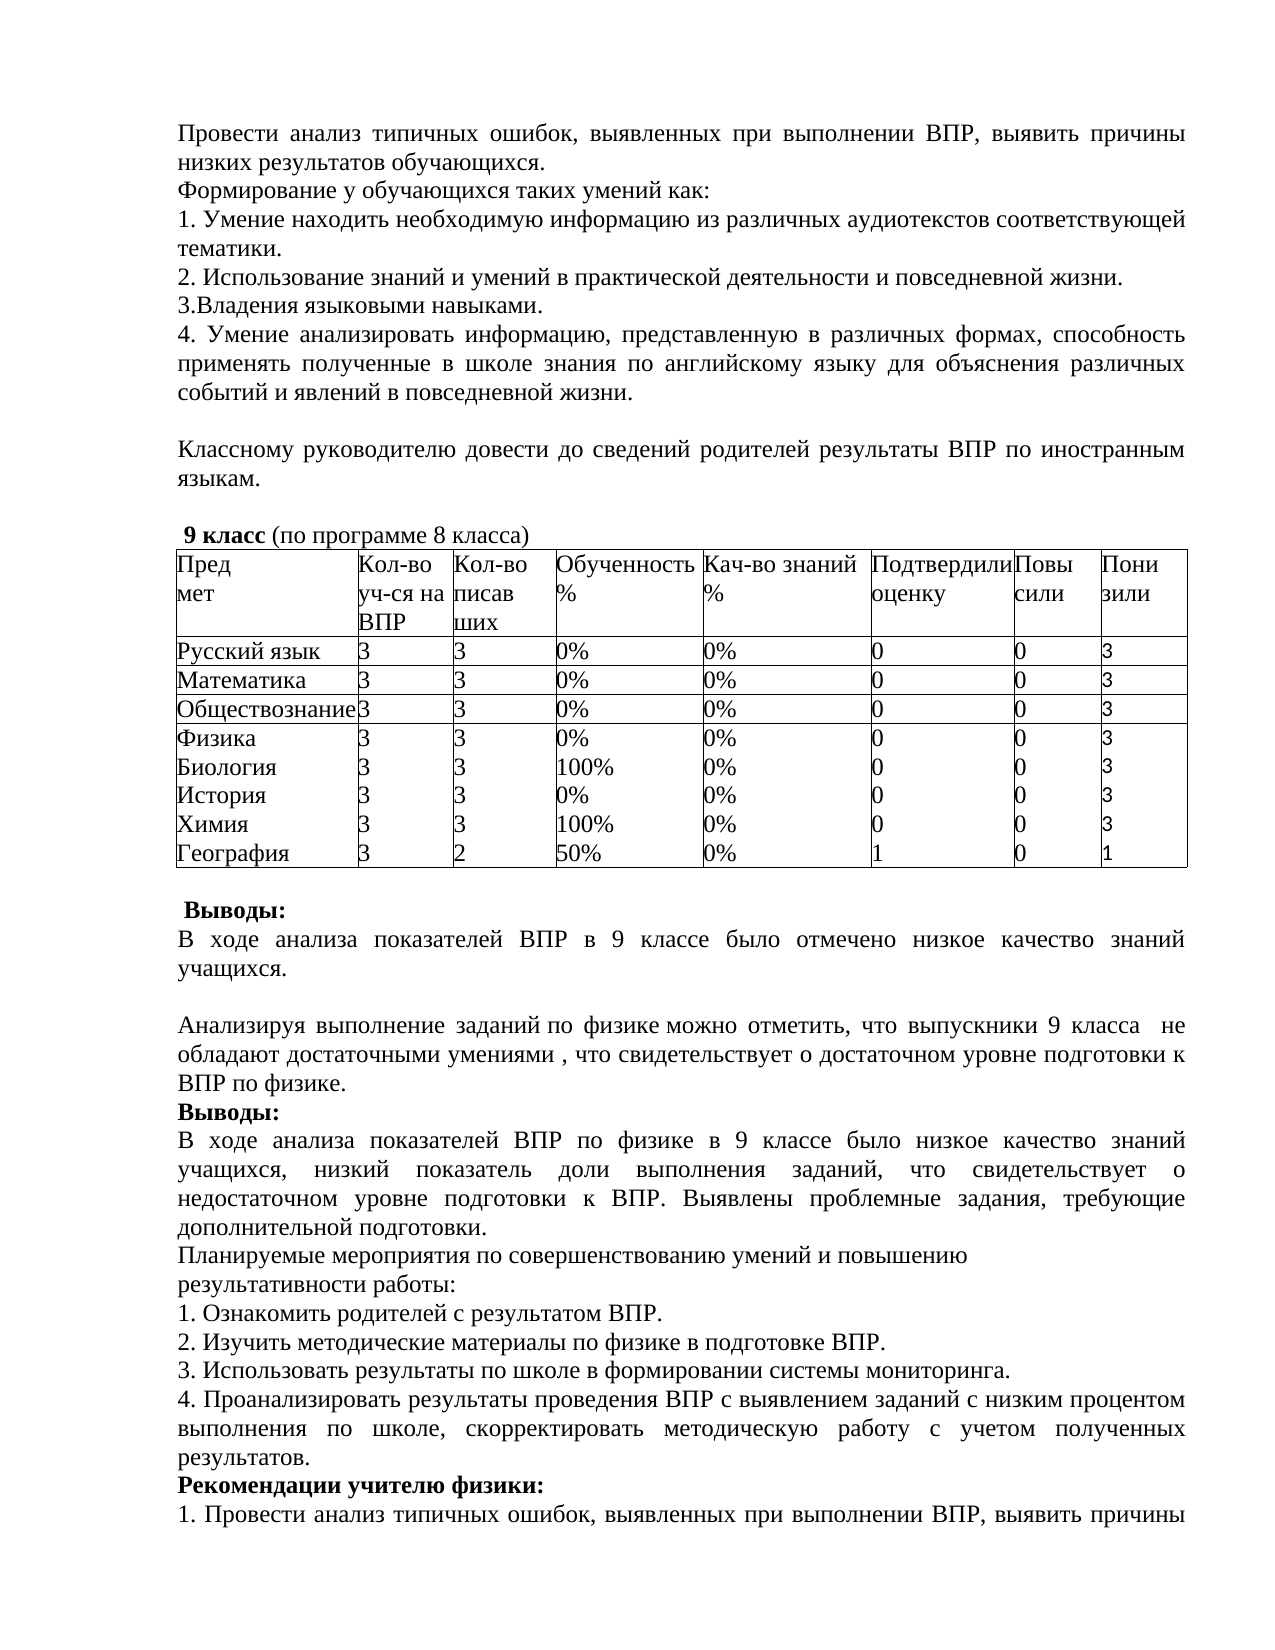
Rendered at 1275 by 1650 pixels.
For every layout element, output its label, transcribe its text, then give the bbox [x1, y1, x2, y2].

table_cell 0% [557, 695, 703, 723]
table_cell Химия [177, 809, 358, 838]
table_cell 0 [1015, 695, 1101, 723]
table_header Обученность % [557, 550, 703, 636]
text 2. Использование знаний и умений в практической деятельности и повседневной жизни. [177, 262, 1186, 291]
text В ходе анализа показателей ВПР по физике в 9 классе было низкое качество знаний учащихся, низкий показатель доли выполнения заданий, что свидетельствует о недостаточном уровне подготовки к ВПР. Выявлены проблемные задания, требующие дополнительной подготовки. [177, 1126, 1186, 1241]
text Рекомендации учителю физики: [177, 1471, 1186, 1499]
table_cell 0% [704, 780, 871, 809]
table_cell 0 [1015, 809, 1101, 838]
table_cell 3 [359, 724, 453, 752]
table_header Пред мет [177, 550, 358, 636]
table_cell 3 [454, 780, 556, 809]
table_cell География [177, 838, 358, 867]
table_cell 3 [359, 780, 453, 809]
table_cell 0% [704, 724, 871, 752]
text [177, 1499, 1186, 1528]
table_cell 0 [872, 780, 1014, 809]
table_header Повы сили [1015, 550, 1101, 636]
text 4. Умение анализировать информацию, представленную в различных формах, способность применять полученные в школе знания по английскому языку для объяснения различных событий и явлений в повседневной жизни. [177, 319, 1186, 406]
table_cell 3 [454, 809, 556, 838]
table_cell 0 [1015, 780, 1101, 809]
table_cell 0 [1015, 637, 1101, 665]
table_header Кач-во знаний % [704, 550, 871, 636]
table_cell 0 [872, 637, 1014, 665]
text результативности работы: [177, 1269, 1186, 1298]
table_cell 0 [872, 724, 1014, 752]
table_cell 0% [557, 724, 703, 752]
table_cell 3 [359, 637, 453, 665]
table_cell 1 [872, 838, 1014, 867]
table_cell 3 [1102, 695, 1187, 723]
text 4. Проанализировать результаты проведения ВПР с выявлением заданий с низким процентом выполнения по школе, скорректировать методическую работу с учетом полученных результатов. [177, 1384, 1186, 1471]
table_cell 3 [454, 695, 556, 723]
text Выводы: [177, 896, 1186, 924]
text 3.Владения языковыми навыками. [177, 291, 1186, 319]
text В ходе анализа показателей ВПР в 9 классе было отмечено низкое качество знаний учащихся. [177, 924, 1186, 982]
table_cell 1 [1102, 838, 1187, 867]
table_cell 3 [359, 809, 453, 838]
table_cell 3 [454, 637, 556, 665]
table_cell 0% [704, 695, 871, 723]
table_cell 3 [454, 666, 556, 694]
table_cell 3 [454, 724, 556, 752]
text 1. Умение находить необходимую информацию из различных аудиотекстов соответствующей тематики. [177, 204, 1186, 262]
text Планируемые мероприятия по совершенствованию умений и повышению [177, 1241, 1186, 1269]
table_cell 0% [704, 666, 871, 694]
table_cell Обществознание [177, 695, 358, 723]
table_header Кол-во уч-ся на ВПР [359, 550, 453, 636]
table_cell 2 [454, 838, 556, 867]
table_cell 3 [359, 838, 453, 867]
table_cell Биология [177, 752, 358, 780]
table_cell 3 [454, 752, 556, 780]
table_cell 50% [557, 838, 703, 867]
text Формирование у обучающихся таких умений как: [177, 176, 1186, 204]
table_cell 0 [1015, 752, 1101, 780]
text Провести анализ типичных ошибок, выявленных при выполнении ВПР, выявить причины низких результатов обучающихся. [177, 118, 1186, 176]
table_cell 0 [872, 695, 1014, 723]
table_cell 3 [1102, 724, 1187, 752]
table_cell 3 [1102, 809, 1187, 838]
table_header Подтвердили оценку [872, 550, 1014, 636]
table_cell 3 [359, 752, 453, 780]
table_cell 0 [1015, 666, 1101, 694]
text 1. Ознакомить родителей с результатом ВПР. [177, 1298, 1186, 1327]
table_cell 3 [1102, 780, 1187, 809]
table_cell Русский язык [177, 637, 358, 665]
table_cell 0% [704, 637, 871, 665]
table_header Пони зили [1102, 550, 1187, 636]
table_cell Физика [177, 724, 358, 752]
table_cell 3 [1102, 752, 1187, 780]
text Анализируя выполнение заданий по физике можно отметить, что выпускники 9 класса не обладают достаточными умениями , что свидетельствует о достаточном уровне подготовки к ВПР по физике. [177, 1011, 1186, 1097]
table_cell 3 [359, 695, 453, 723]
table_cell 0 [872, 666, 1014, 694]
table_cell 0 [1015, 838, 1101, 867]
table_cell 0% [557, 637, 703, 665]
text 3. Использовать результаты по школе в формировании системы мониторинга. [177, 1356, 1186, 1384]
table_cell Математика [177, 666, 358, 694]
table_cell 100% [557, 752, 703, 780]
table_header Кол-во писав ших [454, 550, 556, 636]
table_cell 3 [359, 666, 453, 694]
table_cell 0 [872, 809, 1014, 838]
table_cell 3 [1102, 637, 1187, 665]
table_cell 0% [704, 838, 871, 867]
table_cell 3 [1102, 666, 1187, 694]
text 9 класс (по программе 8 класса) [177, 521, 1186, 549]
table_cell 100% [557, 809, 703, 838]
text Выводы: [177, 1097, 1186, 1126]
table_cell 0% [557, 780, 703, 809]
table_cell 0 [872, 752, 1014, 780]
table_cell 0 [1015, 724, 1101, 752]
text Классному руководителю довести до сведений родителей результаты ВПР по иностранным языкам. [177, 434, 1186, 492]
text 2. Изучить методические материалы по физике в подготовке ВПР. [177, 1327, 1186, 1356]
table_cell 0% [557, 666, 703, 694]
table_cell 0% [704, 752, 871, 780]
table_cell 0% [704, 809, 871, 838]
table_cell История [177, 780, 358, 809]
